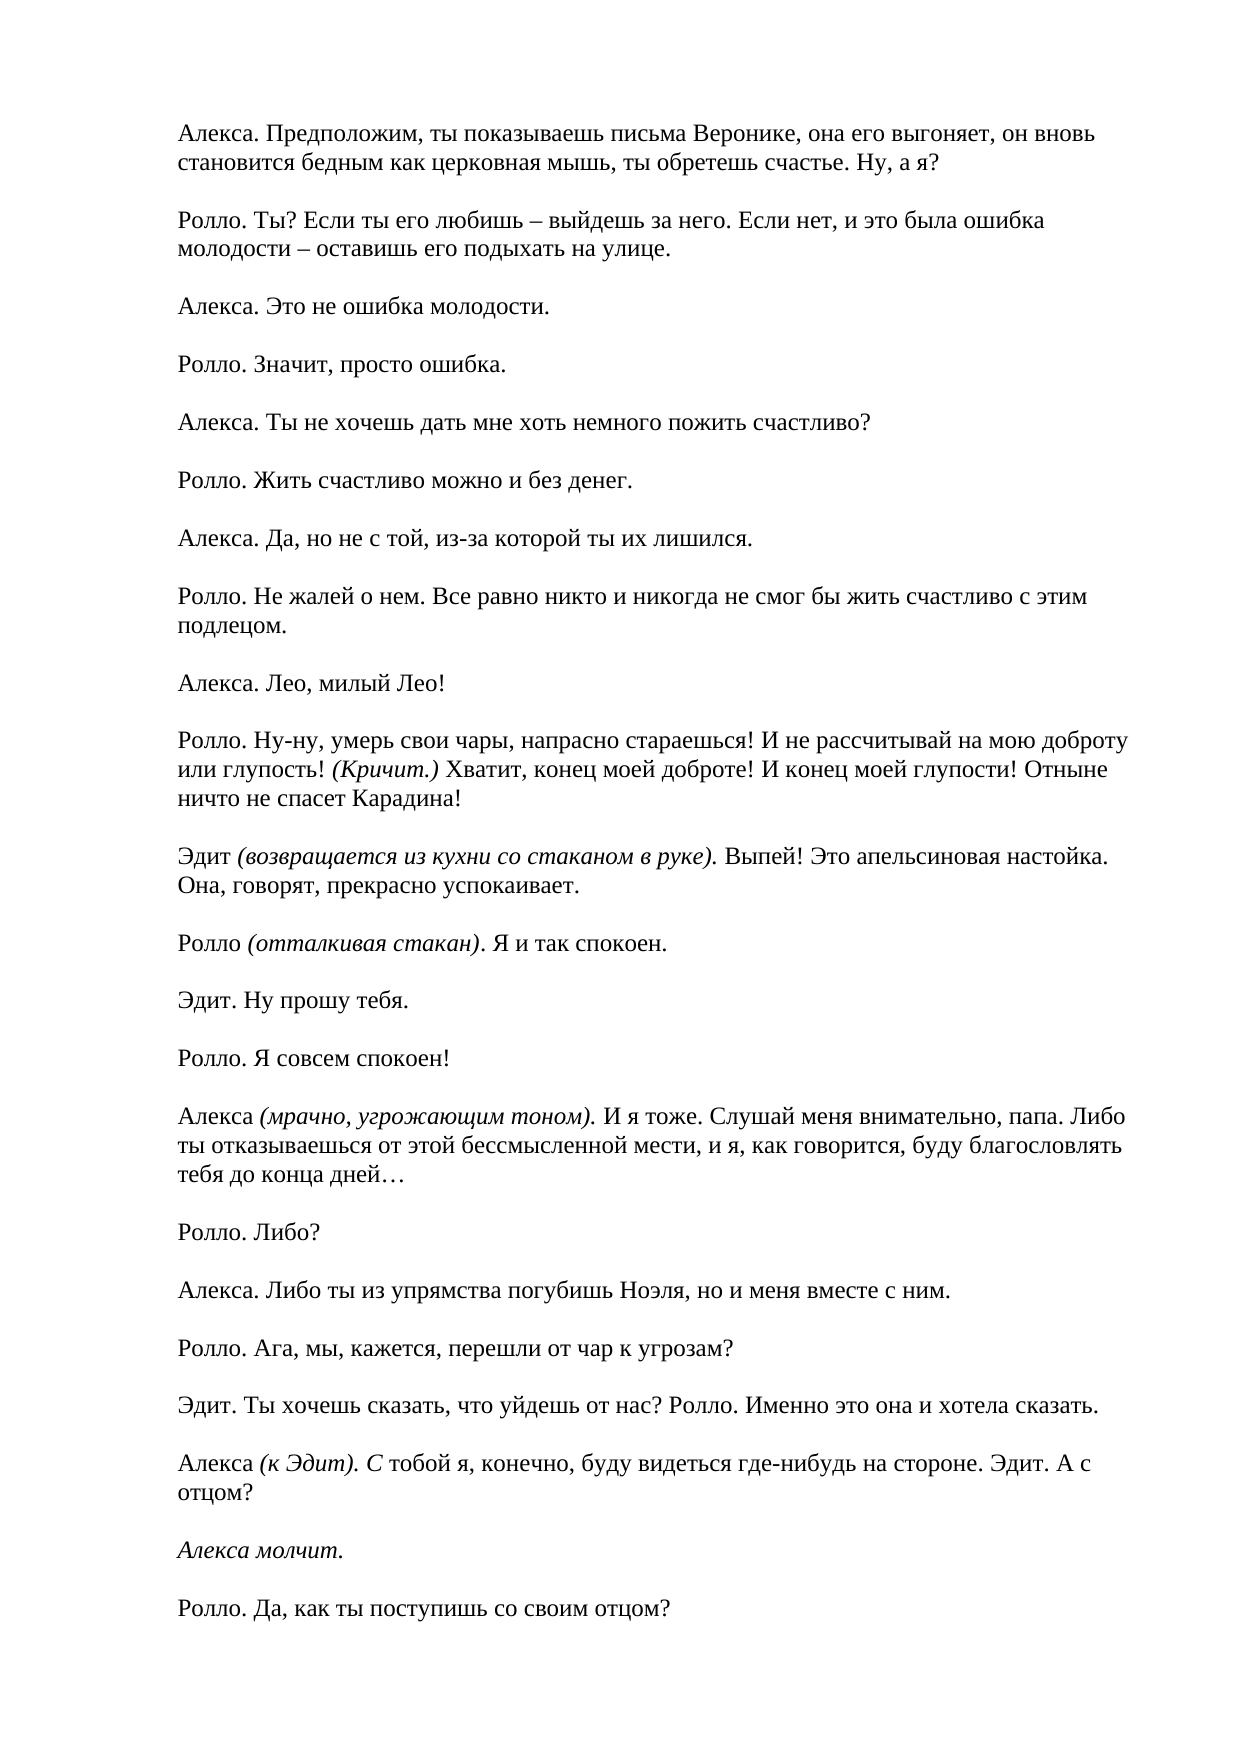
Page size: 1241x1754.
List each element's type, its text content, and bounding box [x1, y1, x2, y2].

text Алекса. Ты не хочешь дать мне хоть немного пожить счастливо? [177, 407, 1152, 436]
text Ролло (отталкивая стакан). Я и так спокоен. [177, 928, 1152, 956]
text Ролло. Не жалей о нем. Все равно никто и никогда не смог бы жить счастливо с этим подлецом. [177, 581, 1152, 638]
text Алекса (мрачно, угрожающим тоном). И я тоже. Слушай меня внимательно, папа. Либо ты отказываешься от этой бессмысленной мести, и я, как говорится, буду благословлять тебя до конца дней… [177, 1101, 1152, 1188]
text Алекса молчит. [177, 1535, 1152, 1564]
text Ролло. Ну-ну, умерь свои чары, напрасно стараешься! И не рассчитывай на мою доброту или глупость! (Кричит.) Хватит, конец моей доброте! И конец моей глупости! Отныне ничто не спасет Карадина! [177, 726, 1152, 812]
text Алекса (к Эдит). С тобой я, конечно, буду видеться где-нибудь на стороне. Эдит. А с отцом? [177, 1448, 1152, 1506]
text Алекса. Это не ошибка молодости. [177, 291, 1152, 320]
text Алекса. Предположим, ты показываешь письма Веронике, она его выгоняет, он вновь становится бедным как церковная мышь, ты обретешь счастье. Ну, а я? [177, 118, 1152, 176]
text Ролло. Ты? Если ты его любишь – выйдешь за него. Если нет, и это была ошибка молодости – оставишь его подыхать на улице. [177, 205, 1152, 262]
text Ролло. Жить счастливо можно и без денег. [177, 465, 1152, 494]
text Эдит. Ты хочешь сказать, что уйдешь от нас? Ролло. Именно это она и хотела сказать. [177, 1391, 1152, 1419]
text Ролло. Я совсем спокоен! [177, 1043, 1152, 1072]
text Эдит (возвращается из кухни со стаканом в руке). Выпей! Это апельсиновая настойка. Она, говорят, прекрасно успокаивает. [177, 841, 1152, 898]
text Ролло. Либо? [177, 1217, 1152, 1246]
text Ролло. Да, как ты поступишь со своим отцом? [177, 1593, 1152, 1622]
text Алекса. Да, но не с той, из-за которой ты их лишился. [177, 523, 1152, 552]
text Ролло. Ага, мы, кажется, перешли от чар к угрозам? [177, 1333, 1152, 1361]
text Эдит. Ну прошу тебя. [177, 986, 1152, 1014]
text Ролло. Значит, просто ошибка. [177, 349, 1152, 378]
text Алекса. Либо ты из упрямства погубишь Ноэля, но и меня вместе с ним. [177, 1275, 1152, 1303]
text Алекса. Лео, милый Лео! [177, 668, 1152, 696]
